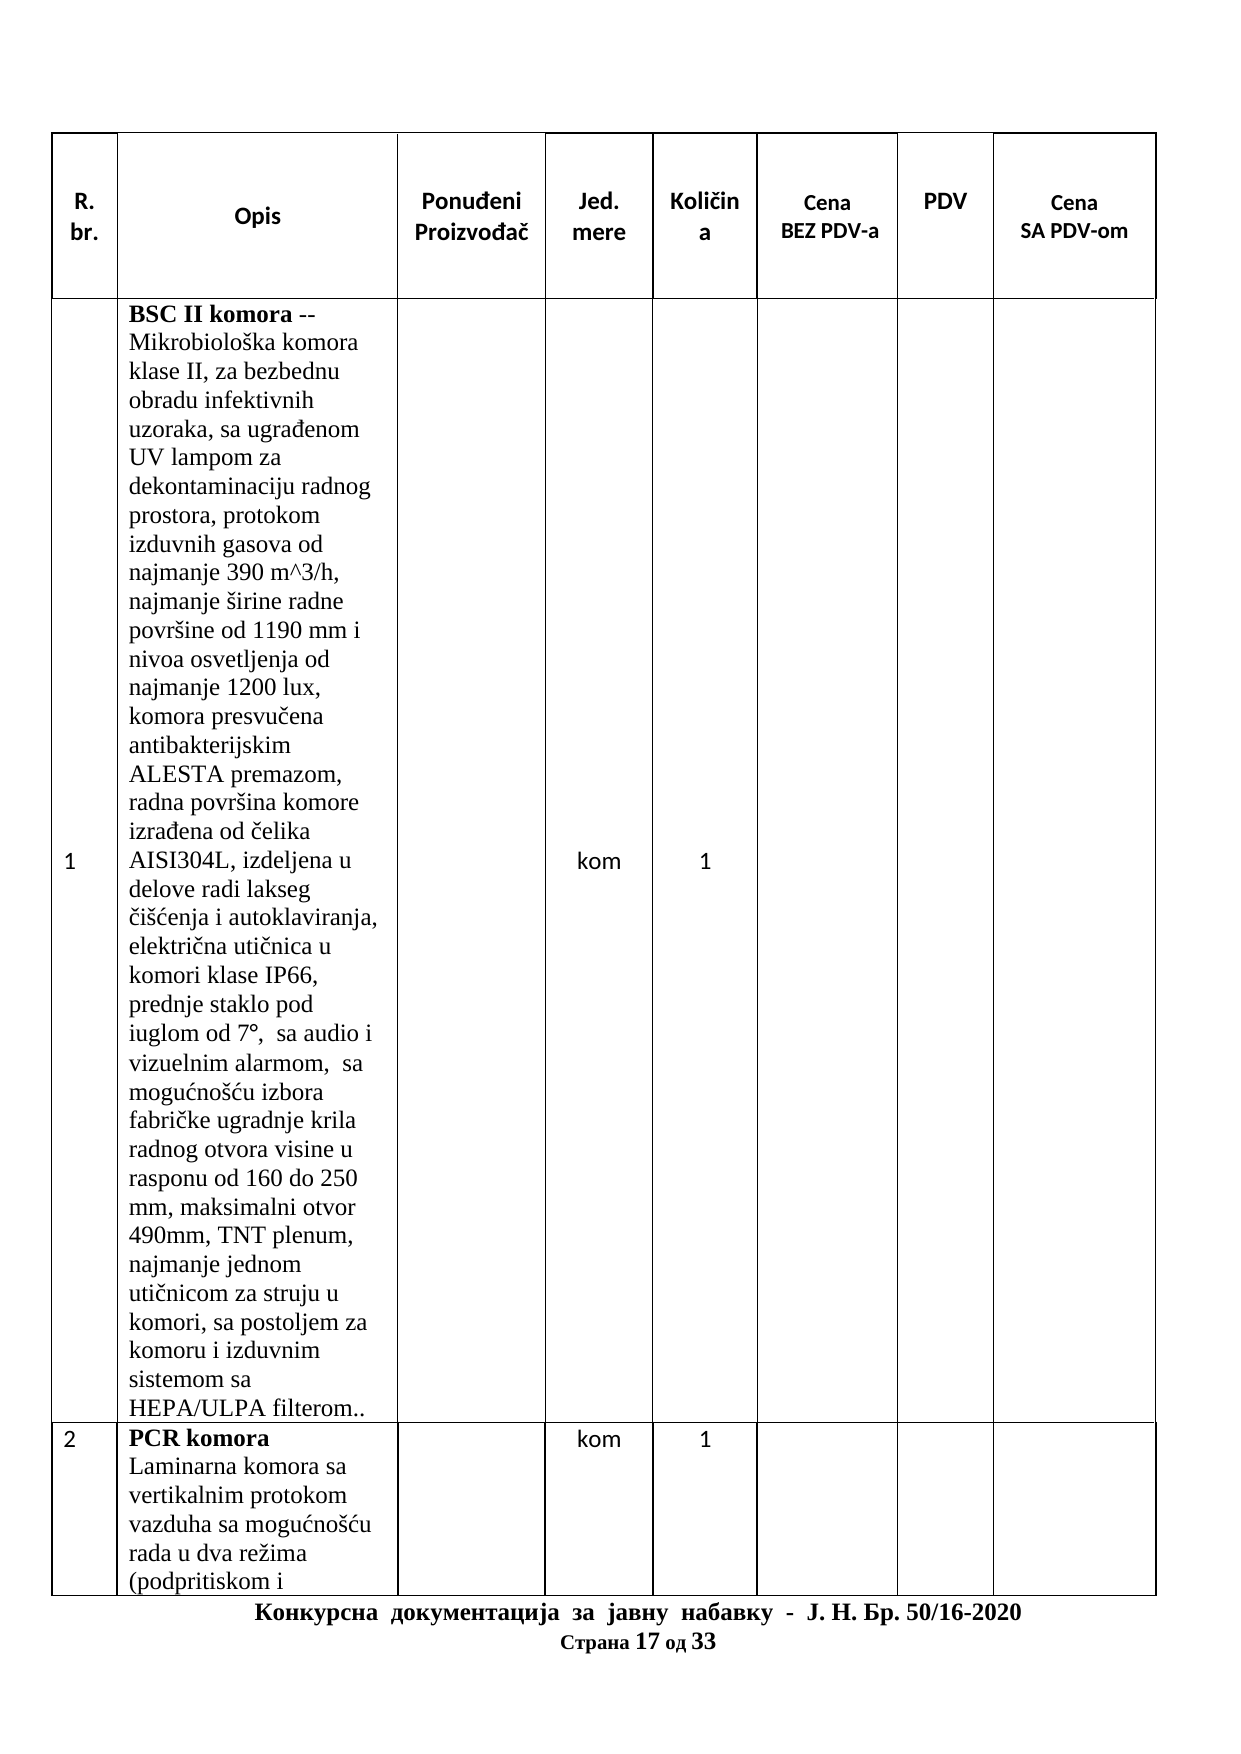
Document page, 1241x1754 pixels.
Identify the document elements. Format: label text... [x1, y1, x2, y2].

table_header Jed. mere [546, 134, 652, 298]
table_cell [994, 1422, 1155, 1595]
table_cell 1 [654, 1423, 756, 1595]
table_header Cena SA PDV-om [994, 134, 1155, 298]
table_cell [898, 1423, 993, 1595]
table_cell 1 [52, 299, 117, 1422]
table_cell 2 [53, 1423, 116, 1595]
table_header Ponuđeni Proizvođač [398, 133, 545, 298]
table_cell [898, 299, 993, 1422]
table_cell [399, 1423, 544, 1595]
table_header R. br. [53, 134, 117, 298]
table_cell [118, 1423, 397, 1595]
table_header Cena BEZ PDV-a [758, 134, 897, 298]
table_cell 1 [653, 299, 757, 1422]
table_cell kom [546, 1423, 652, 1595]
table_header PDV [898, 133, 993, 298]
table_cell [994, 298, 1155, 1422]
table_cell [758, 299, 897, 1422]
table_cell BSC II komora --Mikrobiološka komora klase II, za bezbednu obradu infektivnih uzoraka, sa ugrađenom UV lampom za dekontaminaciju radnog prostora, protokom izduvnih gasova od najmanje 390 m^3/h, najmanje širine radne površine od 1190 mm i nivoa osvetljenja od najmanje 1200 lux, komora presvučena antibakterijskim ALESTA premazom, radna površina komore izrađena od čelika AISI304L, izdeljena u delove radi lakseg čišćenja i autoklaviranja, električna utičnica u komori klase IP66, prednje staklo pod iuglom od 7°, sa audio i vizuelnim alarmom, sa mogućnošću izbora fabričke ugradnje krila radnog otvora visine u rasponu od 160 do 250 mm, maksimalni otvor 490mm, TNT plenum, najmanje jednom utičnicom za struju u komori, sa postoljem za komoru i izduvnim sistemom sa HEPA/ULPA filterom.. [118, 299, 397, 1422]
table_cell [398, 299, 545, 1422]
table_cell kom [546, 299, 652, 1422]
table_header Opis [118, 133, 398, 298]
table_cell [758, 1423, 897, 1595]
table_header Količina [654, 134, 756, 298]
